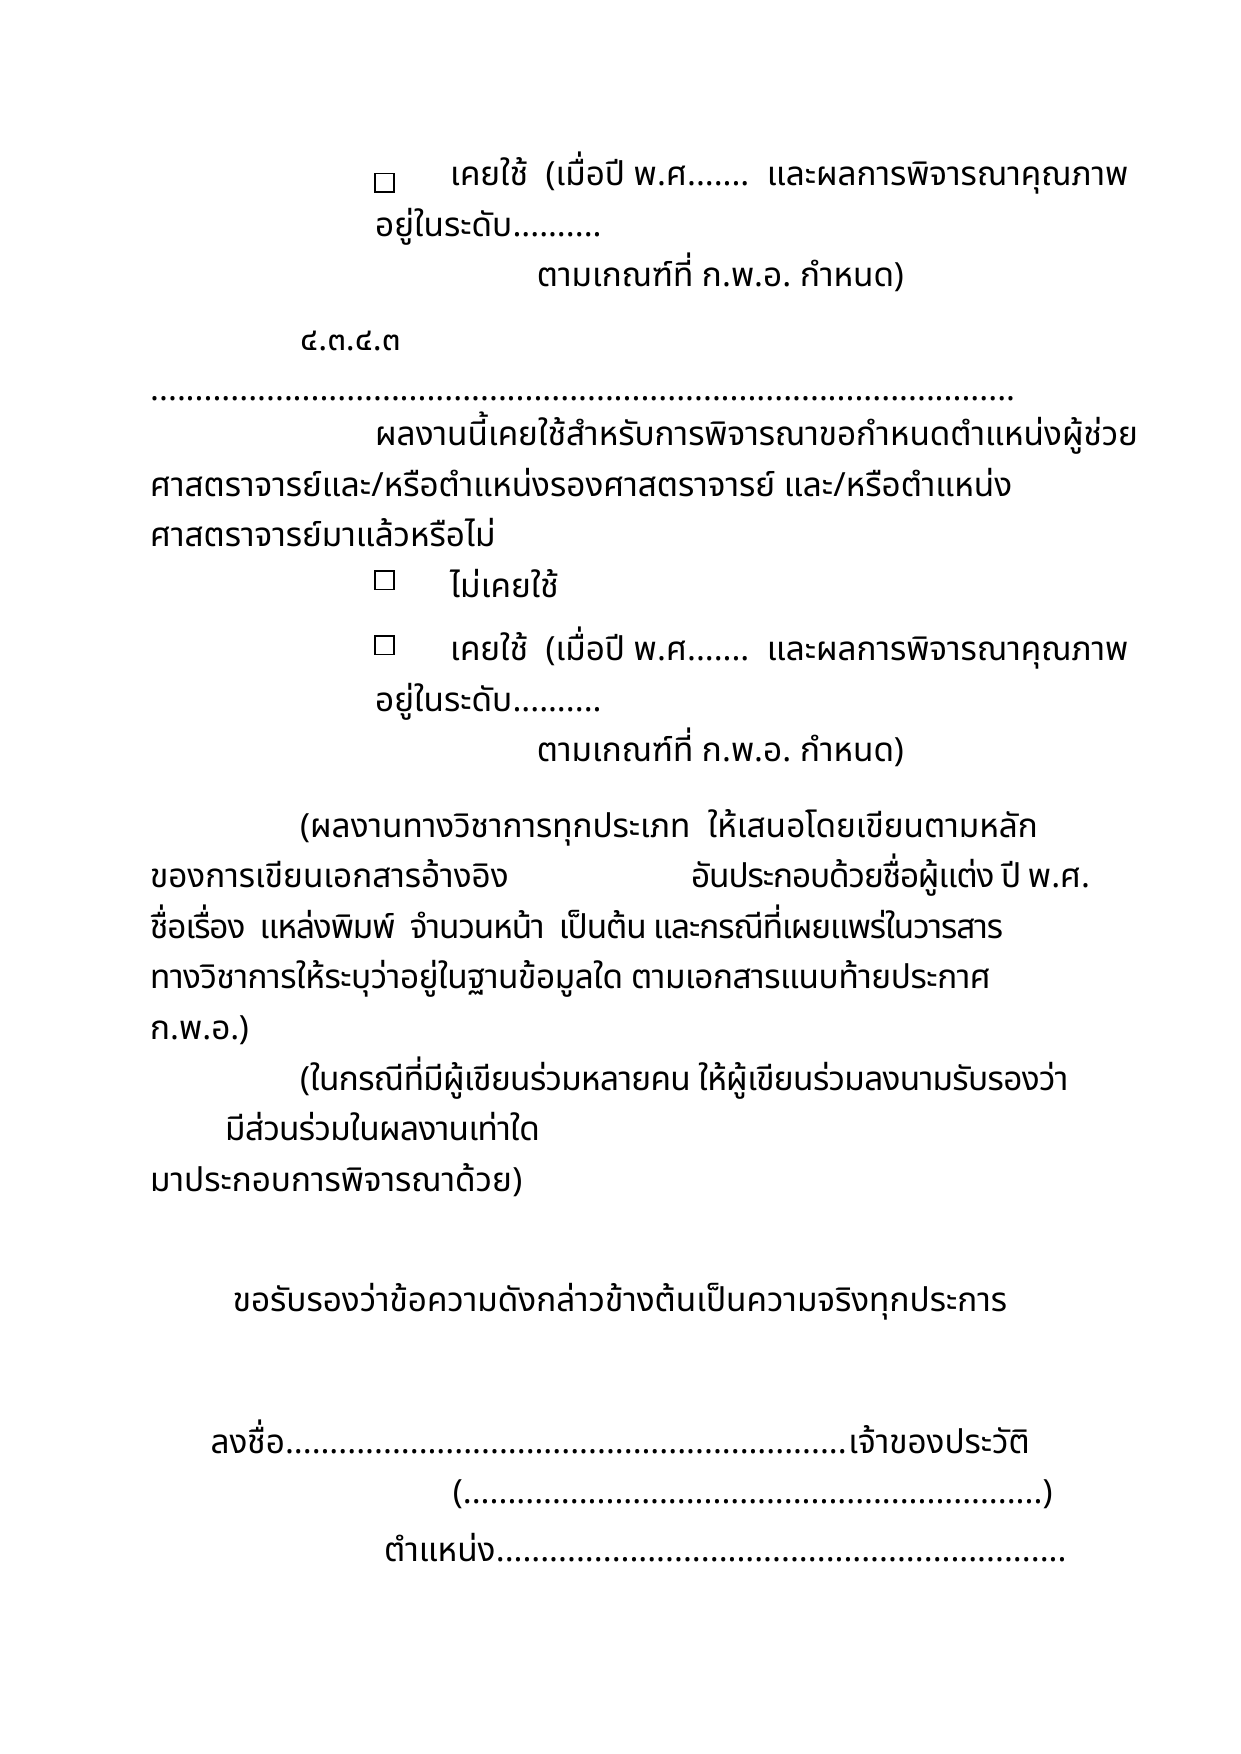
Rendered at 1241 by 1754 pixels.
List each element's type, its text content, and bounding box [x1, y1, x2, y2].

text ตามเกณฑ์ที่ ก.พ.อ. กำหนด) [375, 251, 1139, 302]
text ผลงานนี้เคยใช้สำหรับการพิจารณาขอกำหนดตำแหน่งผู้ช่วยศาสตราจารย์และ/หรือตำแหน่งรองศาสตราจารย์ และ/หรือตำแหน่งศาสตราจารย์มาแล้วหรือไม่ [150, 410, 1139, 562]
text (ในกรณีที่มีผู้เขียนร่วมหลายคน ให้ผู้เขียนร่วมลงนามรับรองว่า มีส่วนร่วมในผลงานเท่าใด [225, 1054, 1090, 1155]
text เคยใช้ (เมื่อปี พ.ศ....... และผลการพิจารณาคุณภาพอยู่ในระดับ.......... [375, 625, 1139, 726]
text ลงชื่อ...............................................................เจ้าของประวัติ [150, 1418, 1090, 1468]
text ๔.๓.๔.๓ ................................................................................................. [150, 314, 1090, 410]
text ตามเกณฑ์ที่ ก.พ.อ. กำหนด) [375, 726, 1139, 777]
text ตำแหน่ง................................................................ [150, 1526, 1090, 1577]
text ขอรับรองว่าข้อความดังกล่าวข้างต้นเป็นความจริงทุกประการ [150, 1276, 1090, 1327]
text ไม่เคยใช้ [150, 562, 1090, 612]
text ทางวิชาการให้ระบุว่าอยู่ในฐานข้อมูลใด ตามเอกสารแนบท้ายประกาศ ก.พ.อ.) [150, 953, 1090, 1054]
text (ผลงานทางวิชาการทุกประเภท ให้เสนอโดยเขียนตามหลักของการเขียนเอกสารอ้างอิง อันประกอบด้วยชื่อผู้แต่ง ปี พ.ศ. ชื่อเรื่อง แหล่งพิมพ์ จำนวนหน้า เป็นต้น และกรณีที่เผยแพร่ในวารสาร [150, 802, 1090, 953]
text เคยใช้ (เมื่อปี พ.ศ....... และผลการพิจารณาคุณภาพอยู่ในระดับ.......... [375, 150, 1139, 251]
text มาประกอบการพิจารณาด้วย) [150, 1155, 1090, 1206]
text (.................................................................) [150, 1468, 1090, 1514]
